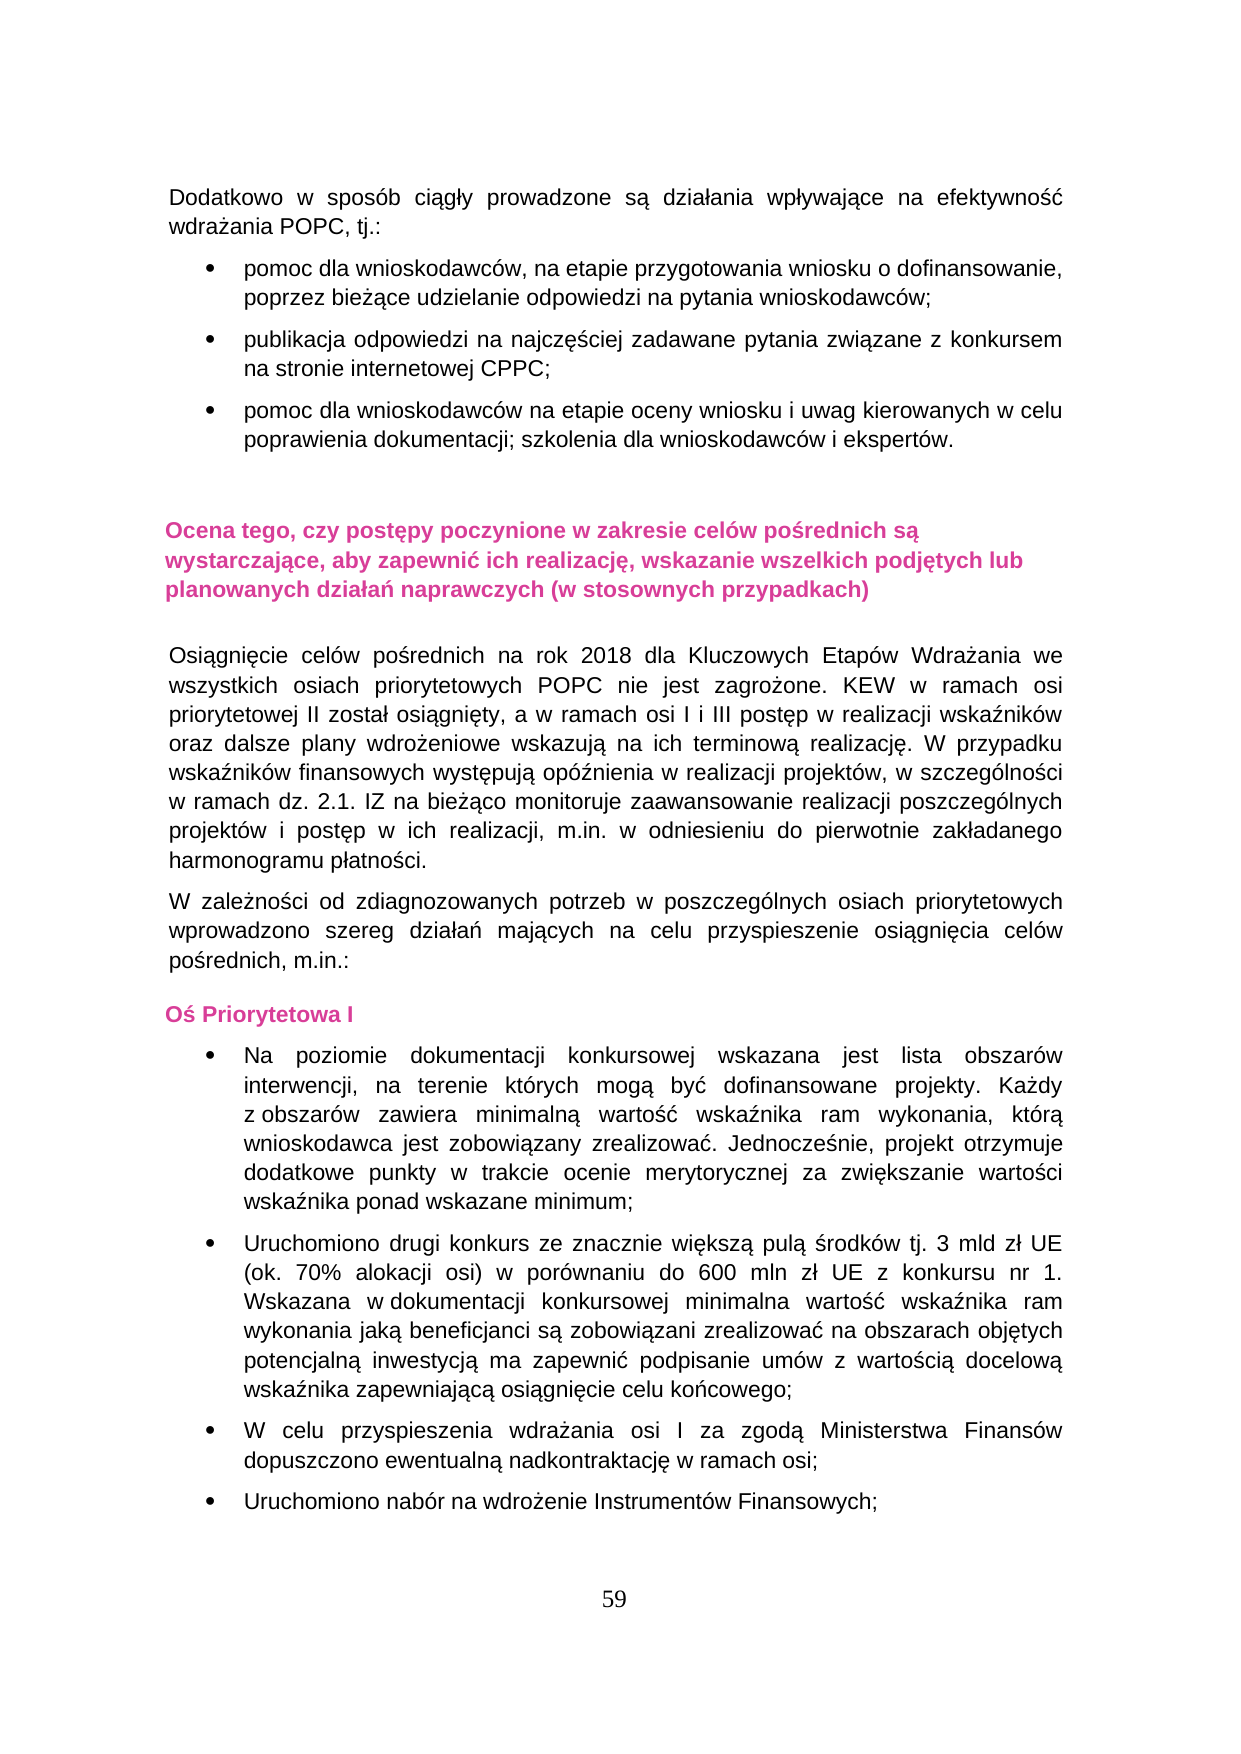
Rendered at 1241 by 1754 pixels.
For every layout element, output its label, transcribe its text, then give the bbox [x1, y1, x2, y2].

list publikacja odpowiedzi na najczęściej zadawane pytania związane z konkursem na stronie internetowej CPPC; [206, 324, 1063, 382]
list Uruchomiono nabór na wdrożenie Instrumentów Finansowych; [206, 1486, 1063, 1516]
text Osiągnięcie celów pośrednich na rok 2018 dla Kluczowych Etapów Wdrażania we wszystkich osiach priorytetowych POPC nie jest zagrożone. KEW w ramach osi priorytetowej II został osiągnięty, a w ramach osi I i III postęp w realizacji wskaźników oraz dalsze plany wdrożeniowe wskazują na ich terminową realizację. W przypadku wskaźników finansowych występują opóźnienia w realizacji projektów, w szczególności w ramach dz. 2.1. IZ na bieżąco monitoruje zaawansowanie realizacji poszczególnych projektów i postęp w ich realizacji, m.in. w odniesieniu do pierwotnie zakładanego harmonogramu płatności. [168, 641, 1063, 874]
list pomoc dla wnioskodawców, na etapie przygotowania wniosku o dofinansowanie, poprzez bieżące udzielanie odpowiedzi na pytania wnioskodawców; [206, 253, 1063, 311]
text Oś Priorytetowa I [165, 999, 1063, 1028]
text W zależności od zdiagnozowanych potrzeb w poszczególnych osiach priorytetowych wprowadzono szereg działań mających na celu przyspieszenie osiągnięcia celów pośrednich, m.in.: [168, 886, 1063, 974]
list W celu przyspieszenia wdrażania osi I za zgodą Ministerstwa Finansów dopuszczono ewentualną nadkontraktację w ramach osi; [206, 1416, 1063, 1474]
text Ocena tego, czy postępy poczynione w zakresie celów pośrednich są wystarczające, aby zapewnić ich realizację, wskazanie wszelkich podjętych lub planowanych działań naprawczych (w stosownych przypadkach) [165, 516, 1063, 603]
text Dodatkowo w sposób ciągły prowadzone są działania wpływające na efektywność wdrażania POPC, tj.: [168, 182, 1063, 241]
list Na poziomie dokumentacji konkursowej wskazana jest lista obszarów interwencji, na terenie których mogą być dofinansowane projekty. Każdy z obszarów zawiera minimalną wartość wskaźnika ram wykonania, którą wnioskodawca jest zobowiązany zrealizować. Jednocześnie, projekt otrzymuje dodatkowe punkty w trakcie ocenie merytorycznej za zwiększanie wartości wskaźnika ponad wskazane minimum; [206, 1041, 1063, 1216]
list Uruchomiono drugi konkurs ze znacznie większą pulą środków tj. 3 mld zł UE (ok. 70% alokacji osi) w porównaniu do 600 mln zł UE z konkursu nr 1. Wskazana w dokumentacji konkursowej minimalna wartość wskaźnika ram wykonania jaką beneficjanci są zobowiązani zrealizować na obszarach objętych potencjalną inwestycją ma zapewnić podpisanie umów z wartością docelową wskaźnika zapewniającą osiągnięcie celu końcowego; [206, 1228, 1063, 1403]
list pomoc dla wnioskodawców na etapie oceny wniosku i uwag kierowanych w celu poprawienia dokumentacji; szkolenia dla wnioskodawców i ekspertów. [206, 395, 1063, 453]
